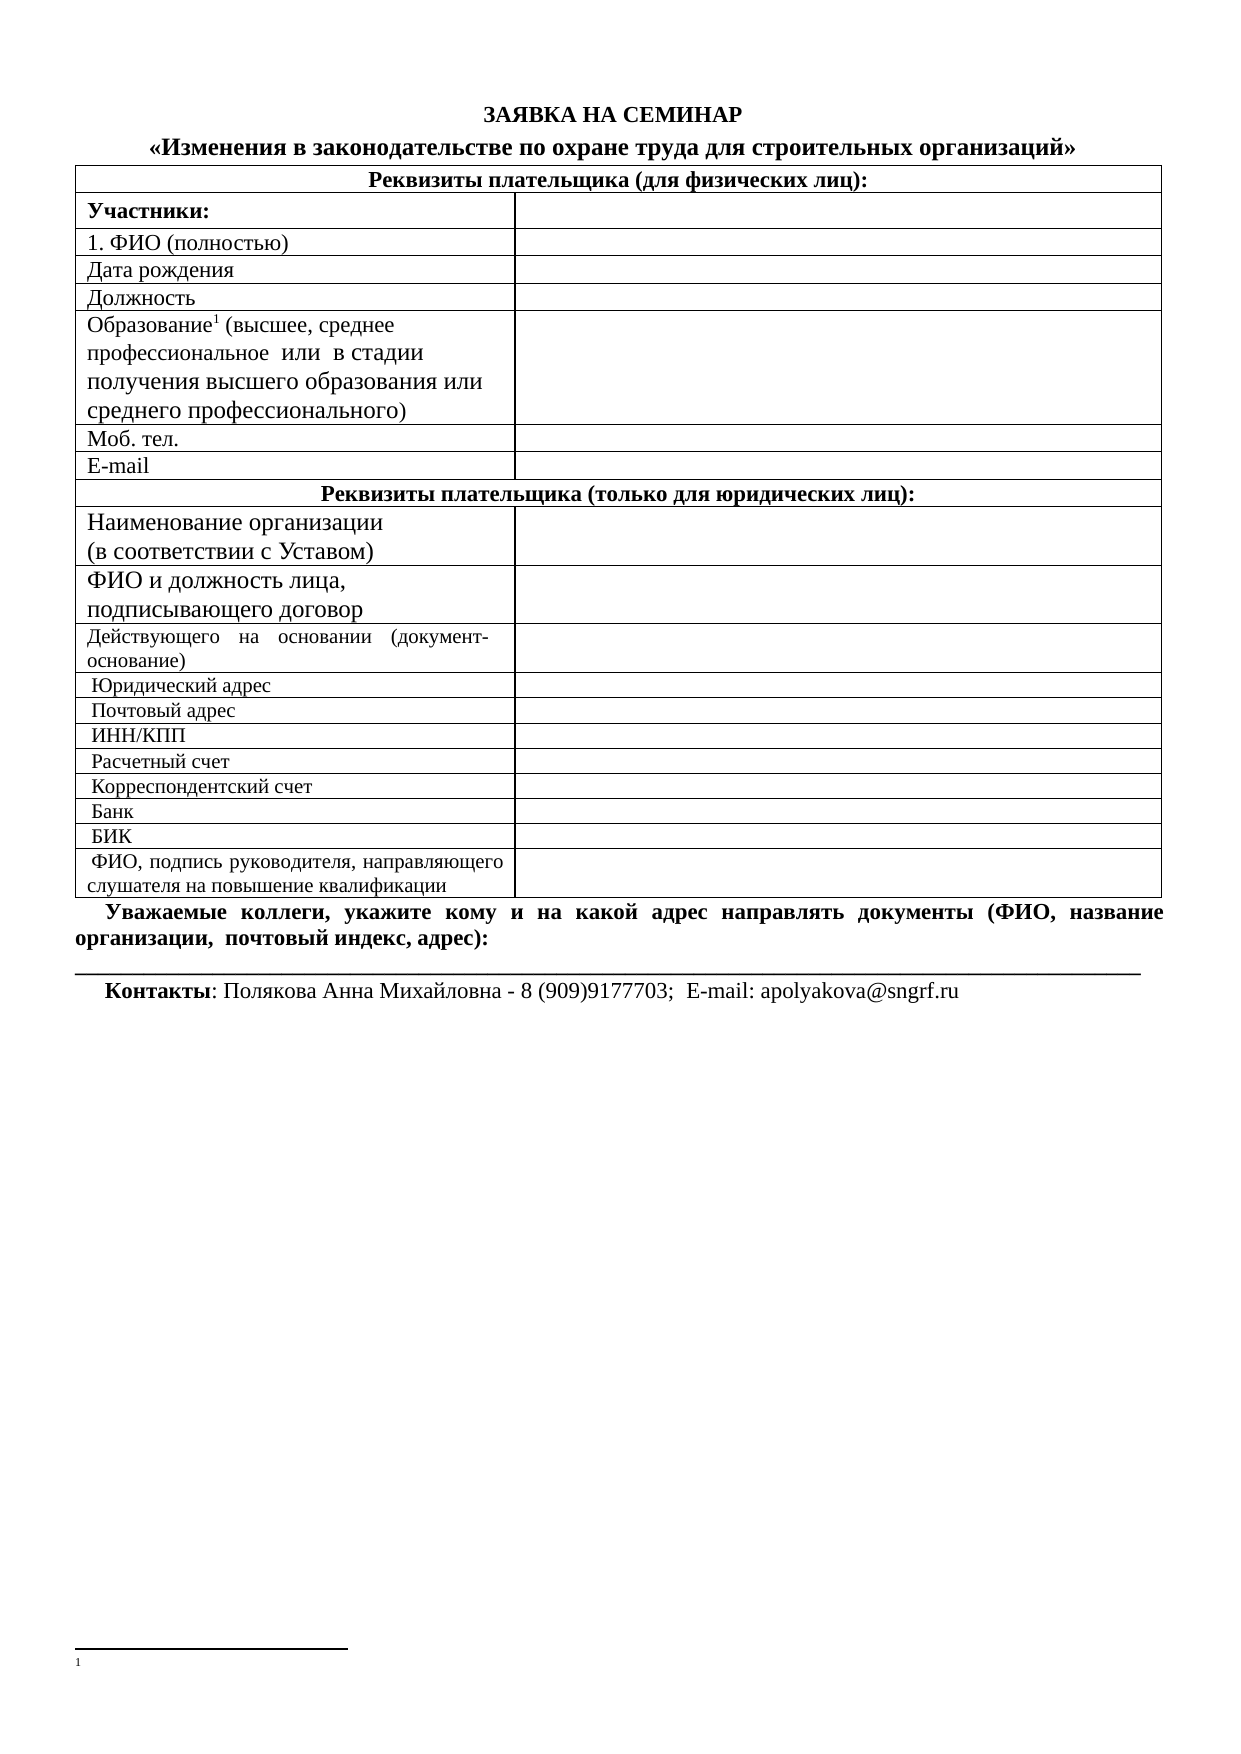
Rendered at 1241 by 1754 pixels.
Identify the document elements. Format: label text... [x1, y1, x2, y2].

table_cell Моб. тел. [76, 425, 514, 451]
table_cell 1. ФИО (полностью) [76, 229, 514, 255]
table_cell [516, 229, 1161, 255]
table_cell ФИО и должность лица, подписывающего договор [76, 566, 514, 623]
table_cell Действующего на основании (документ-основание) [76, 624, 514, 672]
text Контакты: Полякова Анна Михайловна - 8 (909)9177703; E-mail: apolyakova@sngrf.ru [75, 977, 1165, 1003]
table_cell Участники: [76, 193, 514, 228]
table_cell [516, 452, 1161, 478]
table_cell Образование (высшее, среднее профессиональное или в стадии получения высшего образования или среднего профессионального) [76, 311, 514, 424]
table_cell Банк [76, 799, 514, 823]
text _____________________________________________________________________________________________ [75, 951, 1165, 977]
table_header Реквизиты плательщика (для физических лиц): [76, 166, 1161, 192]
table_cell Дата рождения [76, 256, 514, 283]
table_cell ИНН/КПП [76, 724, 514, 747]
table_cell Расчетный счет [76, 749, 514, 773]
table_cell E-mail [76, 452, 514, 478]
table_cell [516, 425, 1161, 451]
table_cell [516, 624, 1161, 672]
table_cell Корреспондентский счет [76, 774, 514, 798]
text ЗАЯВКА НА СЕМИНАР [75, 101, 1150, 128]
table_cell [516, 749, 1161, 773]
table_cell [516, 256, 1161, 283]
table_cell [516, 193, 1161, 228]
text Уважаемые коллеги, укажите кому и на какой адрес направлять документы (ФИО, название организации, почтовый индекс, адрес): [75, 898, 1165, 951]
table_cell [516, 507, 1161, 564]
table_cell [516, 799, 1161, 823]
table_cell Должность [76, 284, 514, 310]
table_cell [516, 284, 1161, 310]
table_cell [516, 849, 1161, 897]
table_cell [516, 724, 1161, 747]
table_cell Реквизиты плательщика (только для юридических лиц): [76, 480, 1161, 506]
table_cell [516, 311, 1161, 424]
table_cell Почтовый адрес [76, 698, 514, 722]
text «Изменения в законодательстве по охране труда для строительных организаций» [75, 132, 1150, 161]
table_cell [516, 774, 1161, 798]
table_cell [516, 824, 1161, 848]
table_cell [516, 698, 1161, 722]
table_cell Наименование организации (в соответствии с Уставом) [76, 507, 514, 564]
table_cell БИК [76, 824, 514, 848]
table_cell ФИО, подпись руководителя, направляющего слушателя на повышение квалификации [76, 849, 514, 897]
table_cell Юридический адрес [76, 673, 514, 697]
table_cell [516, 673, 1161, 697]
table_cell [516, 566, 1161, 623]
